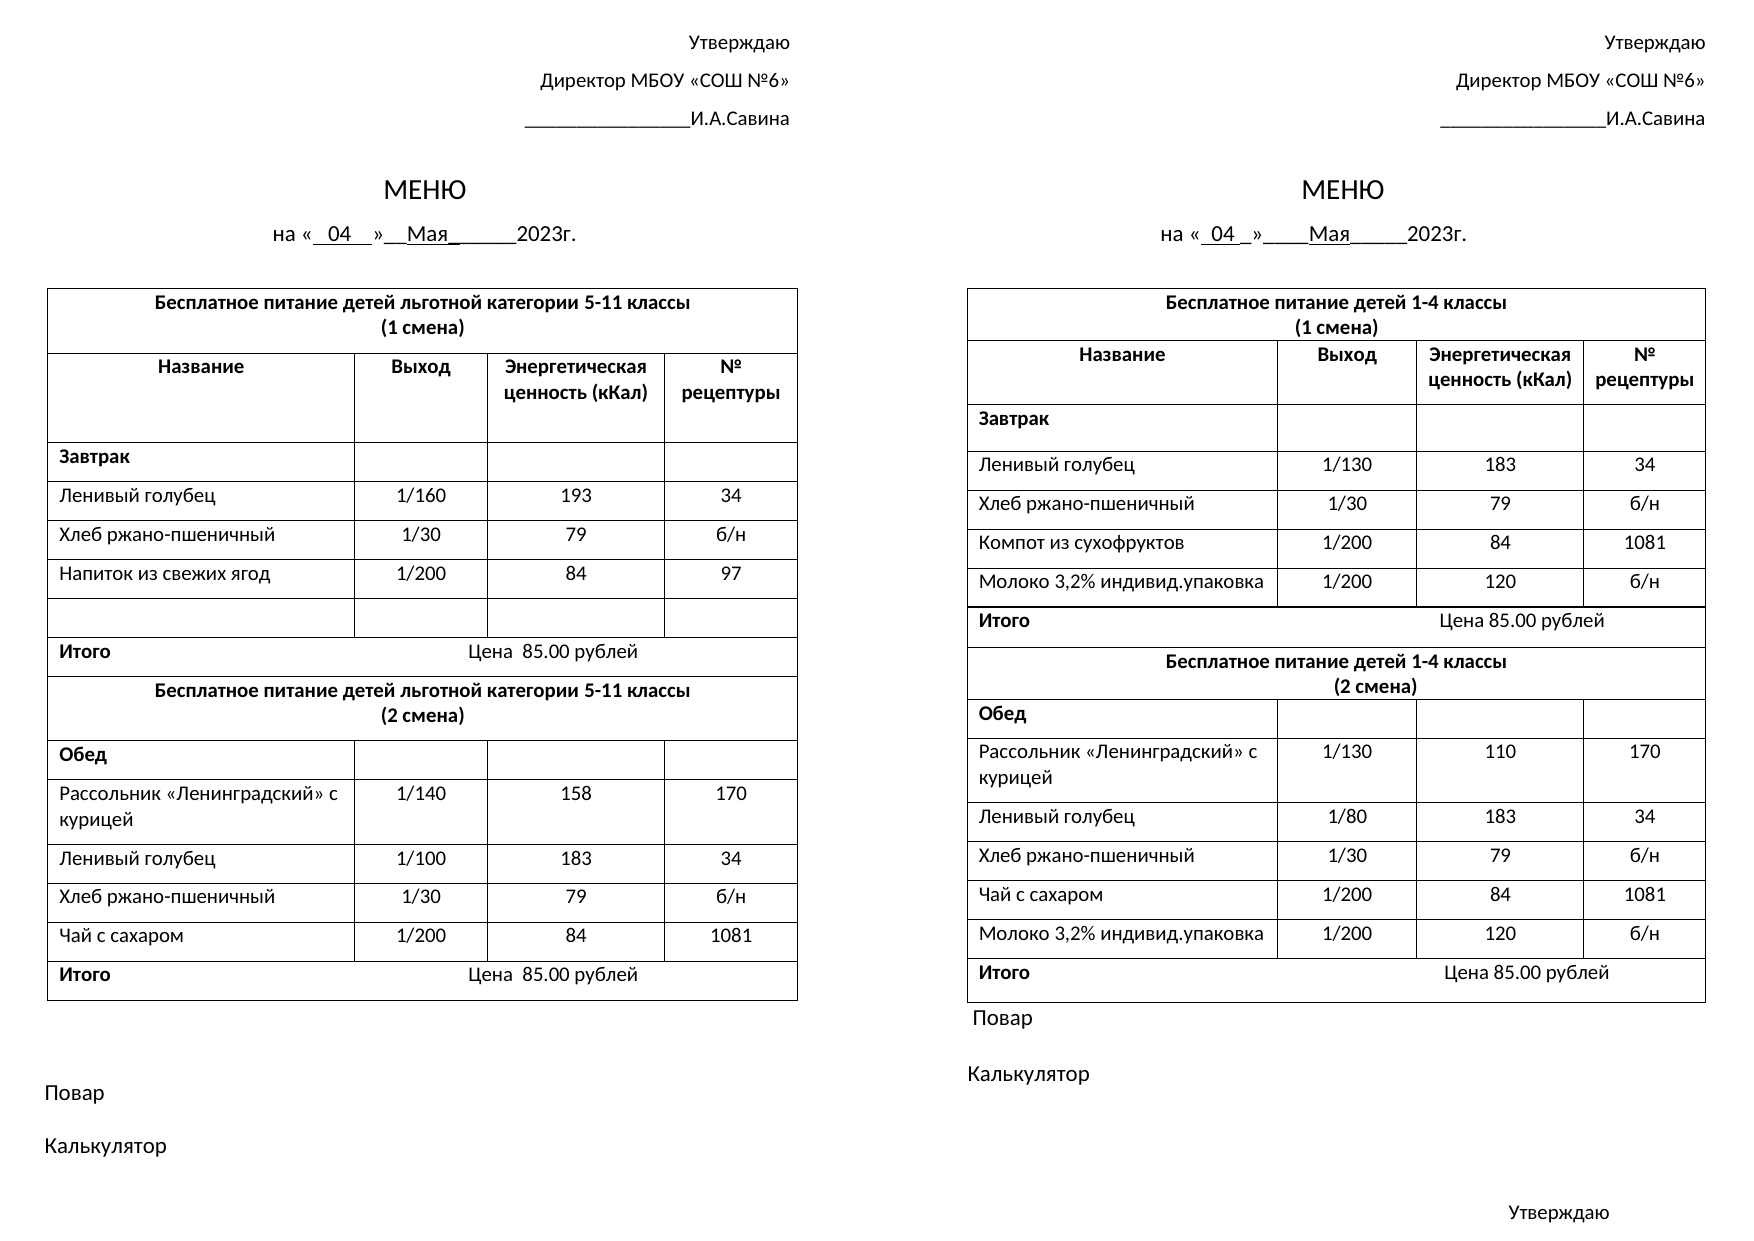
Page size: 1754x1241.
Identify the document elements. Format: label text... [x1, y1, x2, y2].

text Директор МБОУ «СОШ №6» [879, 67, 1706, 93]
table_cell б/н [1584, 920, 1705, 958]
table_cell [665, 599, 797, 637]
table_cell 97 [665, 560, 797, 598]
text МЕНЮ [59, 171, 790, 207]
table_cell Выход [1278, 341, 1416, 404]
text Калькулятор [967, 1059, 1609, 1087]
table_cell 1081 [1584, 530, 1705, 567]
table_cell Название [48, 354, 354, 442]
table_cell Хлеб ржано-пшеничный [968, 842, 1277, 880]
table_cell 170 [665, 780, 797, 844]
table_cell 1/160 [355, 482, 487, 520]
table_cell [665, 443, 797, 481]
table_cell № рецептуры [665, 354, 797, 442]
table_cell Хлеб ржано-пшеничный [48, 521, 354, 559]
text на « 04 »__Мая______2023г. [59, 219, 790, 247]
table_cell Молоко 3,2% индивид.упаковка [968, 569, 1277, 606]
table_cell 1/200 [355, 560, 487, 598]
table_cell Компот из сухофруктов [968, 530, 1277, 567]
table_cell [1584, 405, 1705, 451]
table_cell 1/80 [1278, 803, 1416, 841]
table_cell б/н [665, 521, 797, 559]
table_cell Хлеб ржано-пшеничный [968, 491, 1277, 528]
table_cell Чай с сахаром [48, 923, 354, 961]
table_cell Выход [355, 354, 487, 442]
table_cell Итого Цена 85.00 рублей [968, 608, 1705, 647]
table_cell 1/30 [355, 521, 487, 559]
table_cell 1/200 [1278, 569, 1416, 606]
table_cell [488, 599, 664, 637]
table_cell Бесплатное питание детей 1-4 классы (2 смена) [968, 648, 1705, 699]
table_cell 110 [1417, 739, 1583, 802]
table_cell 183 [1417, 452, 1583, 489]
table_cell [1278, 700, 1416, 738]
table_cell 79 [488, 521, 664, 559]
table_cell 1/200 [1278, 920, 1416, 958]
text Калькулятор [44, 1132, 790, 1159]
table_cell Чай с сахаром [968, 881, 1277, 919]
table_cell 79 [1417, 491, 1583, 528]
table_cell б/н [1584, 842, 1705, 880]
table_cell Энергетическая ценность (кКал) [488, 354, 664, 442]
text Утверждаю [879, 1199, 1609, 1225]
table_cell Завтрак [48, 443, 354, 481]
table_cell 79 [488, 884, 664, 922]
table_cell Обед [968, 700, 1277, 738]
table_cell [1278, 405, 1416, 451]
table_cell № рецептуры [1584, 341, 1705, 404]
table_cell Рассольник «Ленинградский» с курицей [968, 739, 1277, 802]
table_cell Название [968, 341, 1277, 404]
table_cell Бесплатное питание детей льготной категории 5-11 классы (2 смена) [48, 677, 797, 740]
text ________________И.А.Савина [59, 105, 790, 131]
text МЕНЮ [879, 171, 1609, 207]
table_cell Напиток из свежих ягод [48, 560, 354, 598]
table_cell 79 [1417, 842, 1583, 880]
table_cell 183 [488, 845, 664, 883]
table_cell [48, 599, 354, 637]
text ________________И.А.Савина [879, 105, 1706, 131]
table_cell Ленивый голубец [968, 452, 1277, 489]
table_cell б/н [1584, 569, 1705, 606]
text Утверждаю [59, 29, 790, 55]
table_cell Итого Цена 85.00 рублей [48, 962, 797, 999]
table_cell [1417, 700, 1583, 738]
table_header Бесплатное питание детей 1-4 классы (1 смена) [968, 289, 1705, 340]
table_cell [355, 741, 487, 779]
table_cell 1/30 [1278, 491, 1416, 528]
table_cell 1/30 [355, 884, 487, 922]
table_cell 84 [488, 923, 664, 961]
text Утверждаю [879, 29, 1706, 55]
table_cell 1/100 [355, 845, 487, 883]
table_cell 193 [488, 482, 664, 520]
table_cell 34 [665, 482, 797, 520]
table_cell Молоко 3,2% индивид.упаковка [968, 920, 1277, 958]
table_cell 120 [1417, 569, 1583, 606]
table_cell 1/200 [1278, 881, 1416, 919]
table_cell 34 [1584, 803, 1705, 841]
table_cell [355, 599, 487, 637]
table_cell 1/200 [355, 923, 487, 961]
table_cell [488, 443, 664, 481]
table_cell б/н [1584, 491, 1705, 528]
table_cell 170 [1584, 739, 1705, 802]
table_cell 84 [1417, 881, 1583, 919]
table_cell Энергетическая ценность (кКал) [1417, 341, 1583, 404]
table_cell 84 [1417, 530, 1583, 567]
table_cell 1081 [1584, 881, 1705, 919]
table_cell [1584, 700, 1705, 738]
table_cell 34 [665, 845, 797, 883]
table_cell Итого Цена 85.00 рублей [48, 638, 797, 676]
table_cell [665, 741, 797, 779]
table_cell 183 [1417, 803, 1583, 841]
table_cell б/н [665, 884, 797, 922]
text Повар [44, 1078, 790, 1107]
table_cell 1/130 [1278, 452, 1416, 489]
table_cell Итого Цена 85.00 рублей [968, 959, 1705, 1002]
table_cell Рассольник «Ленинградский» с курицей [48, 780, 354, 844]
table_cell Ленивый голубец [48, 845, 354, 883]
table_cell 158 [488, 780, 664, 844]
table_header Бесплатное питание детей льготной категории 5-11 классы (1 смена) [48, 289, 797, 352]
table_cell Хлеб ржано-пшеничный [48, 884, 354, 922]
text на « 04 _»____Мая_____2023г. [879, 219, 1609, 247]
text Директор МБОУ «СОШ №6» [59, 67, 790, 93]
table_cell 1/130 [1278, 739, 1416, 802]
table_cell [1417, 405, 1583, 451]
table_cell 84 [488, 560, 664, 598]
table_cell 1/200 [1278, 530, 1416, 567]
table_cell 1/30 [1278, 842, 1416, 880]
table_cell 1/140 [355, 780, 487, 844]
table_cell Обед [48, 741, 354, 779]
table_cell 34 [1584, 452, 1705, 489]
table_cell 1081 [665, 923, 797, 961]
table_cell [355, 443, 487, 481]
table_cell [488, 741, 664, 779]
text Повар [967, 1003, 1609, 1031]
table_cell 120 [1417, 920, 1583, 958]
table_cell Ленивый голубец [48, 482, 354, 520]
table_cell Ленивый голубец [968, 803, 1277, 841]
table_cell Завтрак [968, 405, 1277, 451]
